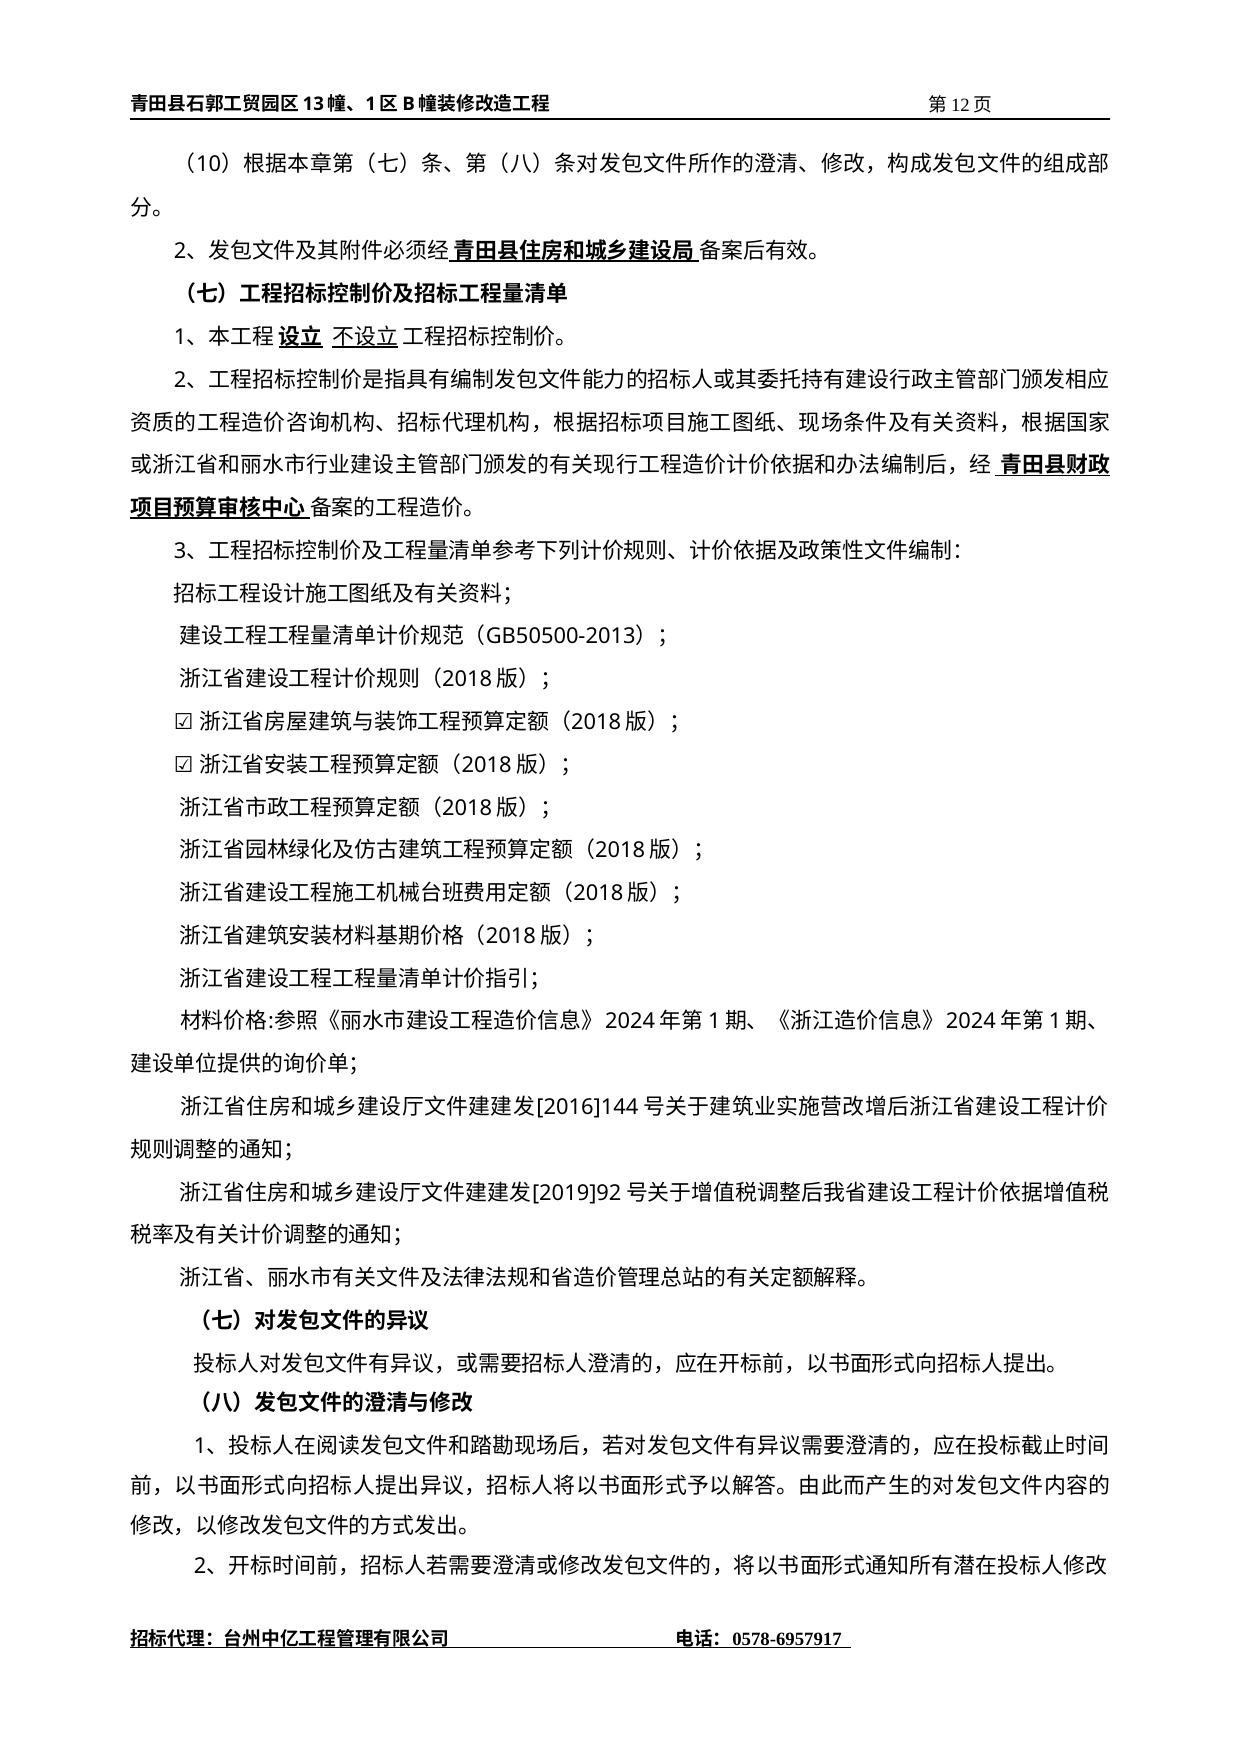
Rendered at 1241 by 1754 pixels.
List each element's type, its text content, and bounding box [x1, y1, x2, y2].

text 浙江省市政工程预算定额（2018版）； [130, 789, 1110, 821]
text 2、发包文件及其附件必须经 青田县住房和城乡建设局 备案后有效。 [130, 233, 1110, 265]
text 浙江省住房和城乡建设厅文件建建发[2016]144号关于建筑业实施营改增后浙江省建设工程计价规则调整的通知； [130, 1089, 1110, 1163]
text 浙江省园林绿化及仿古建筑工程预算定额（2018版）； [130, 832, 1110, 864]
text 建设工程工程量清单计价规范（GB50500-2013）； [130, 618, 1110, 650]
text 3、工程招标控制价及工程量清单参考下列计价规则、计价依据及政策性文件编制： [130, 533, 1110, 564]
text 浙江省建设工程计价规则（2018版）； [130, 661, 1110, 693]
text ☑ 浙江省安装工程预算定额（2018版）； [130, 747, 1110, 778]
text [130, 1548, 1110, 1580]
text 浙江省建设工程施工机械台班费用定额（2018版）； [130, 875, 1110, 907]
text ☑ 浙江省房屋建筑与装饰工程预算定额（2018版）； [130, 704, 1110, 736]
text 1、投标人在阅读发包文件和踏勘现场后，若对发包文件有异议需要澄清的，应在投标截止时间前，以书面形式向招标人提出异议，招标人将以书面形式予以解答。由此而产生的对发包文件内容的修改，以修改发包文件的方式发出。 [130, 1428, 1110, 1540]
text （八）发包文件的澄清与修改 [130, 1385, 1110, 1417]
text 1、本工程 设立 不设立 工程招标控制价。 [130, 319, 1110, 351]
text 浙江省建设工程工程量清单计价指引； [130, 961, 1110, 992]
text （七）对发包文件的异议 [130, 1303, 1110, 1334]
text 浙江省、丽水市有关文件及法律法规和省造价管理总站的有关定额解释。 [130, 1260, 1110, 1292]
text 2、工程招标控制价是指具有编制发包文件能力的招标人或其委托持有建设行政主管部门颁发相应资质的工程造价咨询机构、招标代理机构，根据招标项目施工图纸、现场条件及有关资料，根据国家或浙江省和丽水市行业建设主管部门颁发的有关现行工程造价计价依据和办法编制后，经 青田县财政项目预算审核中心 备案的工程造价。 [130, 362, 1110, 522]
text 投标人对发包文件有异议，或需要招标人澄清的，应在开标前，以书面形式向招标人提出。 [130, 1346, 1110, 1377]
text 浙江省建筑安装材料基期价格（2018版）； [130, 918, 1110, 950]
text （10）根据本章第（七）条、第（八）条对发包文件所作的澄清、修改，构成发包文件的组成部分。 [130, 145, 1110, 222]
text 浙江省住房和城乡建设厅文件建建发[2019]92号关于增值税调整后我省建设工程计价依据增值税税率及有关计价调整的通知； [130, 1174, 1110, 1249]
text 招标工程设计施工图纸及有关资料； [130, 576, 1110, 607]
text （七）工程招标控制价及招标工程量清单 [130, 276, 1110, 308]
text 材料价格:参照《丽水市建设工程造价信息》2024年第1期、《浙江造价信息》2024年第1期、建设单位提供的询价单； [130, 1003, 1110, 1078]
